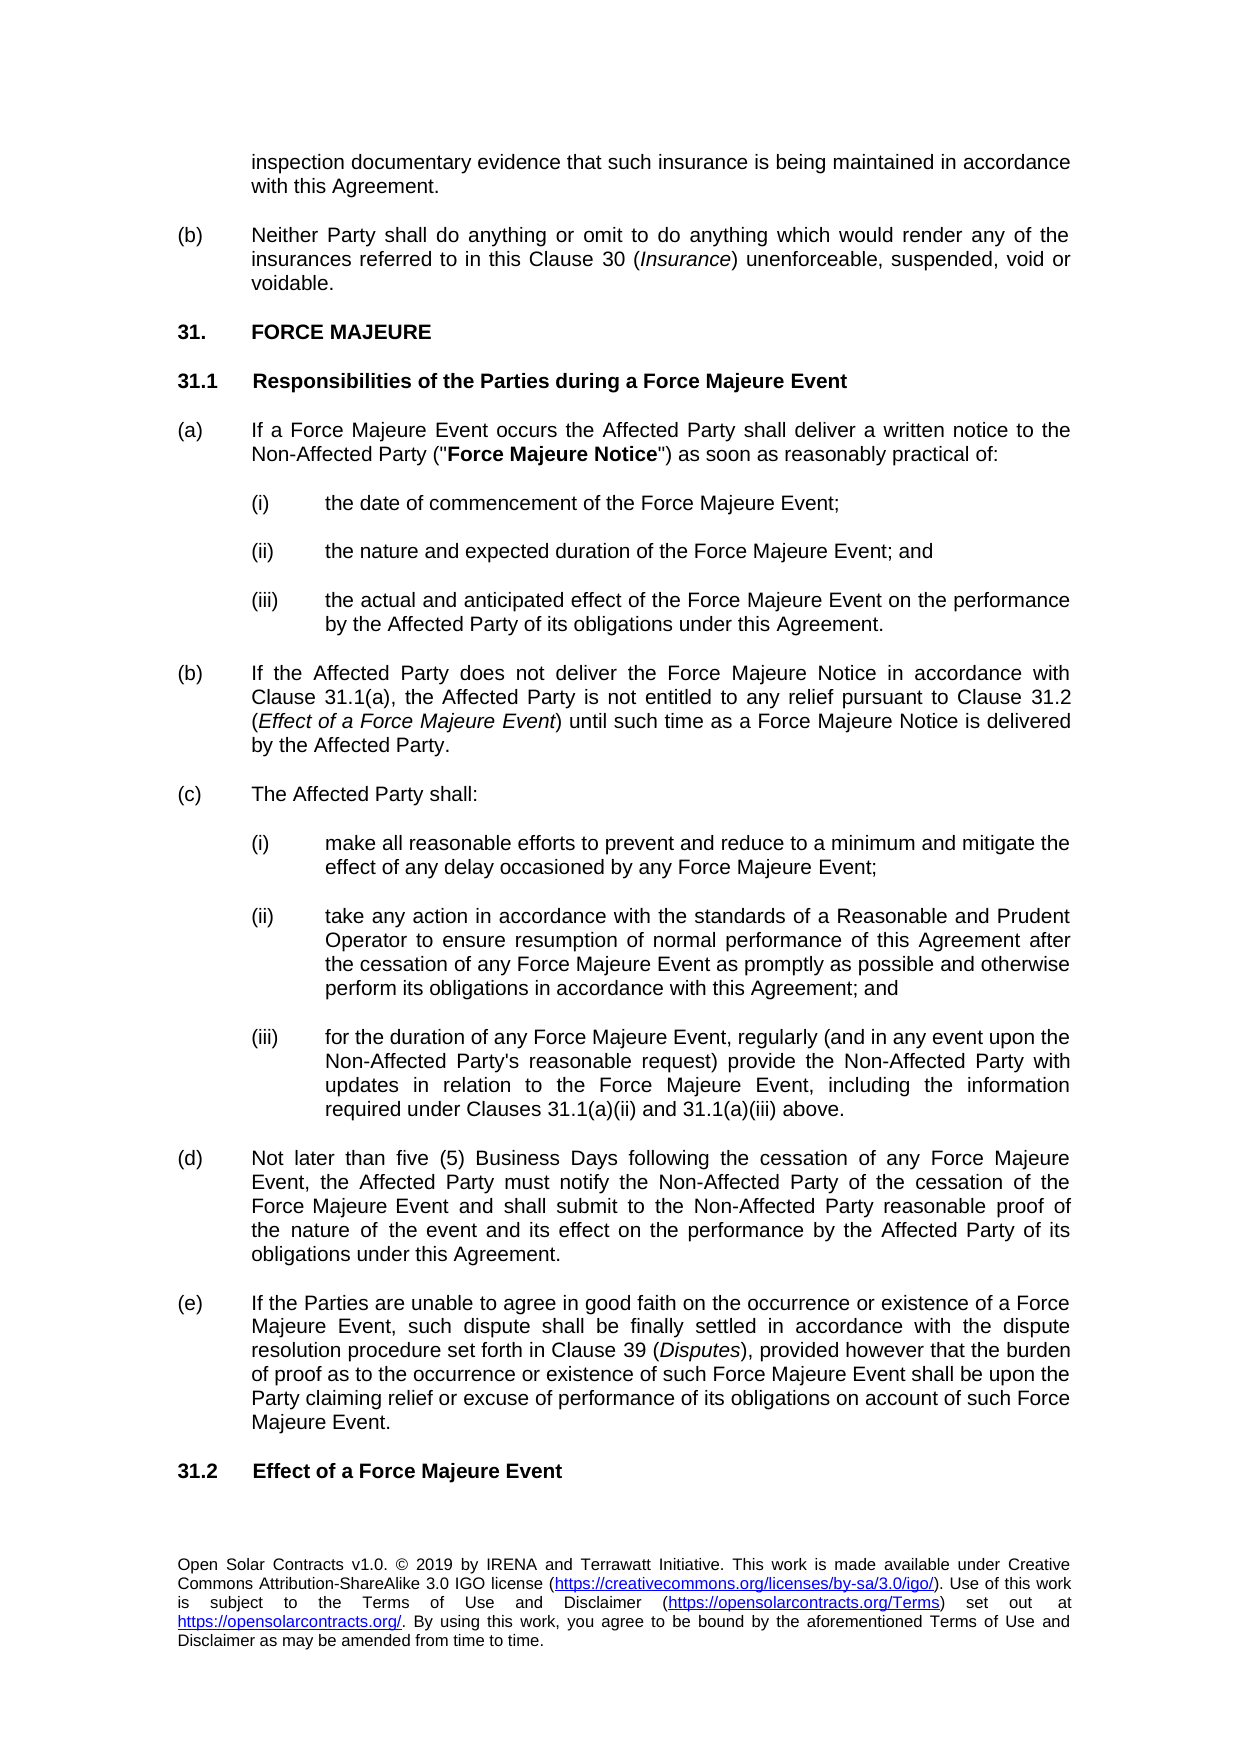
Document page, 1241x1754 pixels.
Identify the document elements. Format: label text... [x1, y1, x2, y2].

list for the duration of any Force Majeure Event, regularly (and in any event upon the Non-Affected Party's reasonable request) provide the Non-Affected Party with updates in relation to the Force Majeure Event, including the information required under Clauses 31.1(a)(ii) and 31.1(a)(iii) above. [251, 1025, 1071, 1121]
list If the Parties are unable to agree in good faith on the occurrence or existence of a Force Majeure Event, such dispute shall be finally settled in accordance with the dispute resolution procedure set forth in Clause 39 (Disputes), provided however that the burden of proof as to the occurrence or existence of such Force Majeure Event shall be upon the Party claiming relief or excuse of performance of its obligations on account of such Force Majeure Event. [177, 1290, 1071, 1434]
list FORCE MAJEURE [177, 319, 1071, 343]
list The Affected Party shall: [177, 782, 1071, 806]
list If the Affected Party does not deliver the Force Majeure Notice in accordance with Clause 31.1(a), the Affected Party is not entitled to any relief pursuant to Clause 31.2 (Effect of a Force Majeure Event) until such time as a Force Majeure Notice is delivered by the Affected Party. [177, 661, 1071, 757]
list Not later than five (5) Business Days following the cessation of any Force Majeure Event, the Affected Party must notify the Non-Affected Party of the cessation of the Force Majeure Event and shall submit to the Non-Affected Party reasonable proof of the nature of the event and its effect on the performance by the Affected Party of its obligations under this Agreement. [177, 1146, 1071, 1265]
list Effect of a Force Majeure Event [177, 1459, 1071, 1483]
list the date of commencement of the Force Majeure Event; [251, 490, 1071, 514]
list If a Force Majeure Event occurs the Affected Party shall deliver a written notice to the Non-Affected Party ("Force Majeure Notice") as soon as reasonably practical of: [177, 417, 1071, 465]
list the nature and expected duration of the Force Majeure Event; and [251, 539, 1071, 563]
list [177, 150, 1071, 198]
list Responsibilities of the Parties during a Force Majeure Event [177, 368, 1071, 392]
list make all reasonable efforts to prevent and reduce to a minimum and mitigate the effect of any delay occasioned by any Force Majeure Event; [251, 831, 1071, 879]
list take any action in accordance with the standards of a Reasonable and Prudent Operator to ensure resumption of normal performance of this Agreement after the cessation of any Force Majeure Event as promptly as possible and otherwise perform its obligations in accordance with this Agreement; and [251, 904, 1071, 1000]
list the actual and anticipated effect of the Force Majeure Event on the performance by the Affected Party of its obligations under this Agreement. [251, 588, 1071, 636]
list Neither Party shall do anything or omit to do anything which would render any of the insurances referred to in this Clause 30 (Insurance) unenforceable, suspended, void or voidable. [177, 223, 1071, 294]
